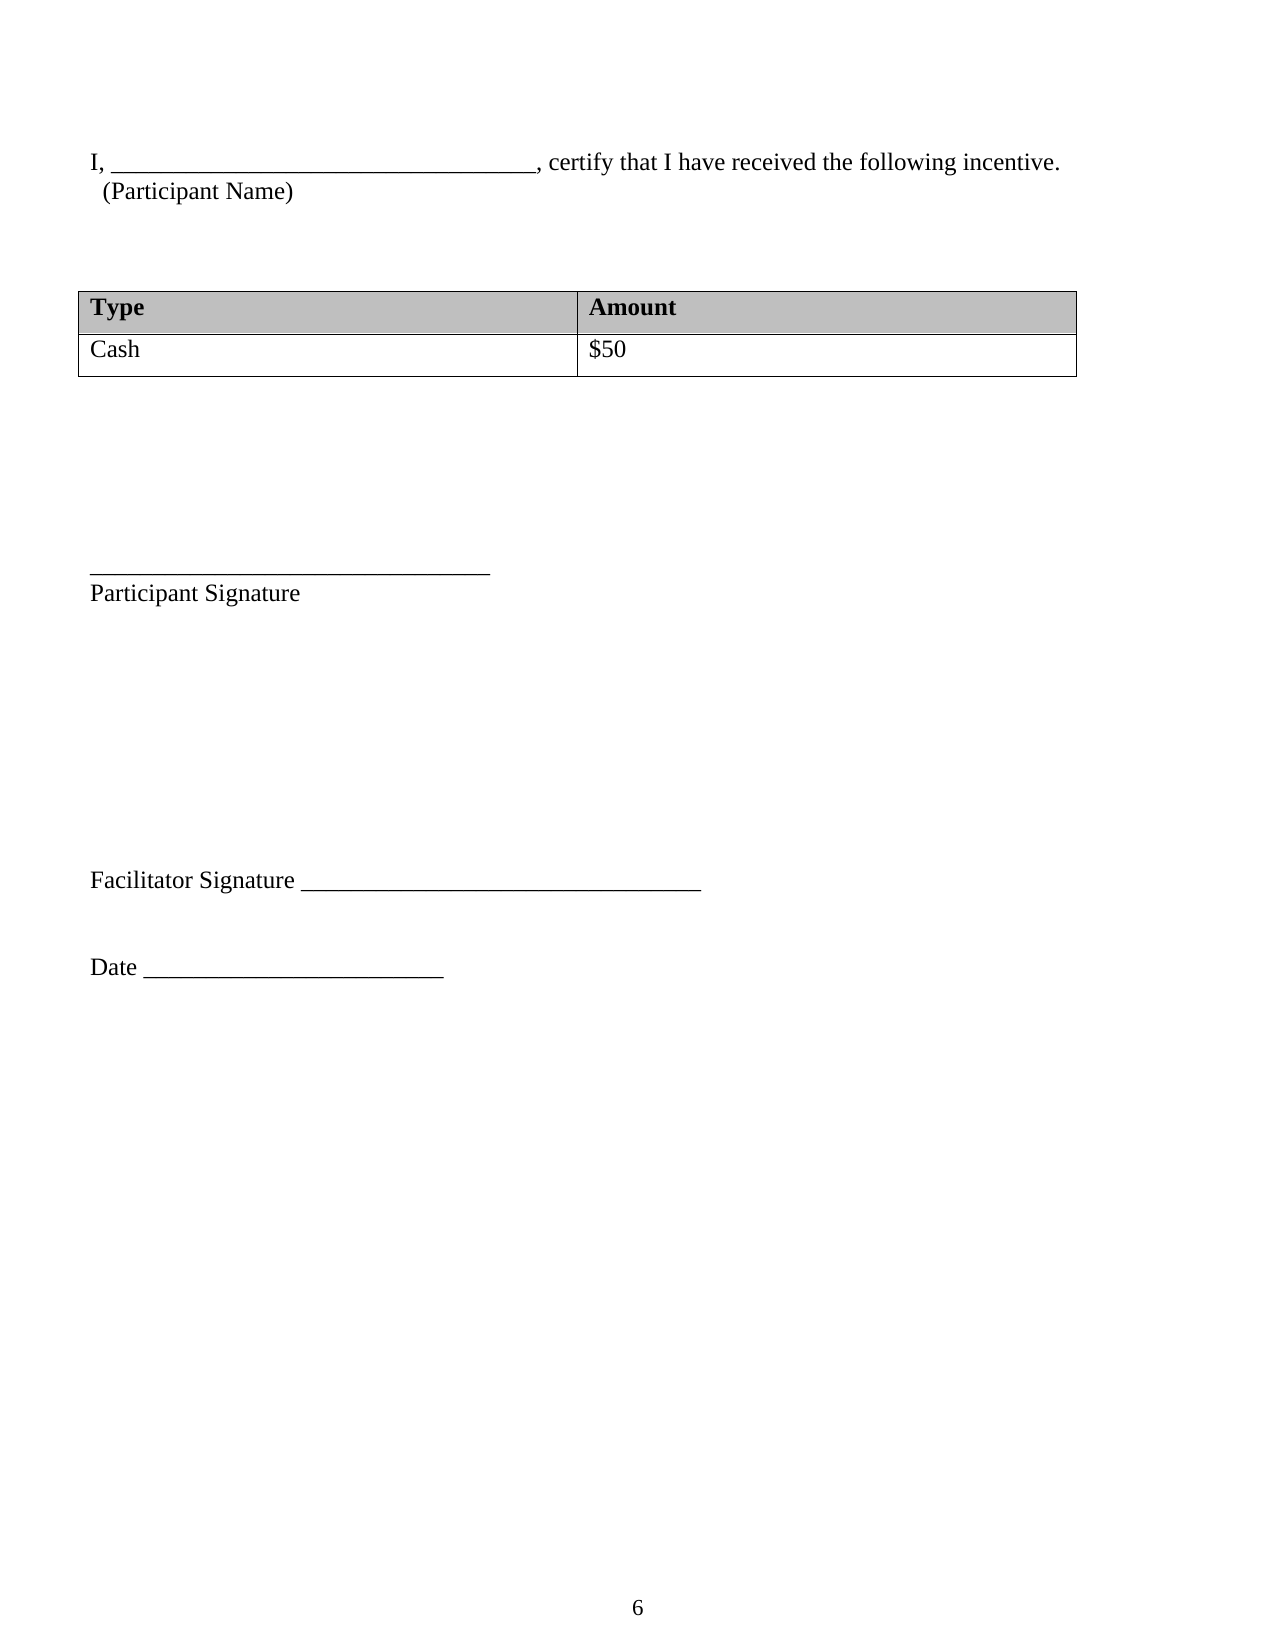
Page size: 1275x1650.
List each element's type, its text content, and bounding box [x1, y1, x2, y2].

table_header Amount [578, 292, 1076, 333]
table_header Type [79, 292, 577, 333]
table_cell Cash [79, 335, 577, 376]
text I, __________________________________, certify that I have received the following incentive. [90, 147, 1185, 176]
text (Participant Name) [90, 176, 1185, 205]
text Facilitator Signature ________________________________ [90, 866, 1185, 894]
text Participant Signature [90, 578, 1185, 607]
text ________________________________ [90, 549, 1185, 578]
table_cell $50 [578, 335, 1076, 376]
text Date ________________________ [90, 952, 1185, 981]
